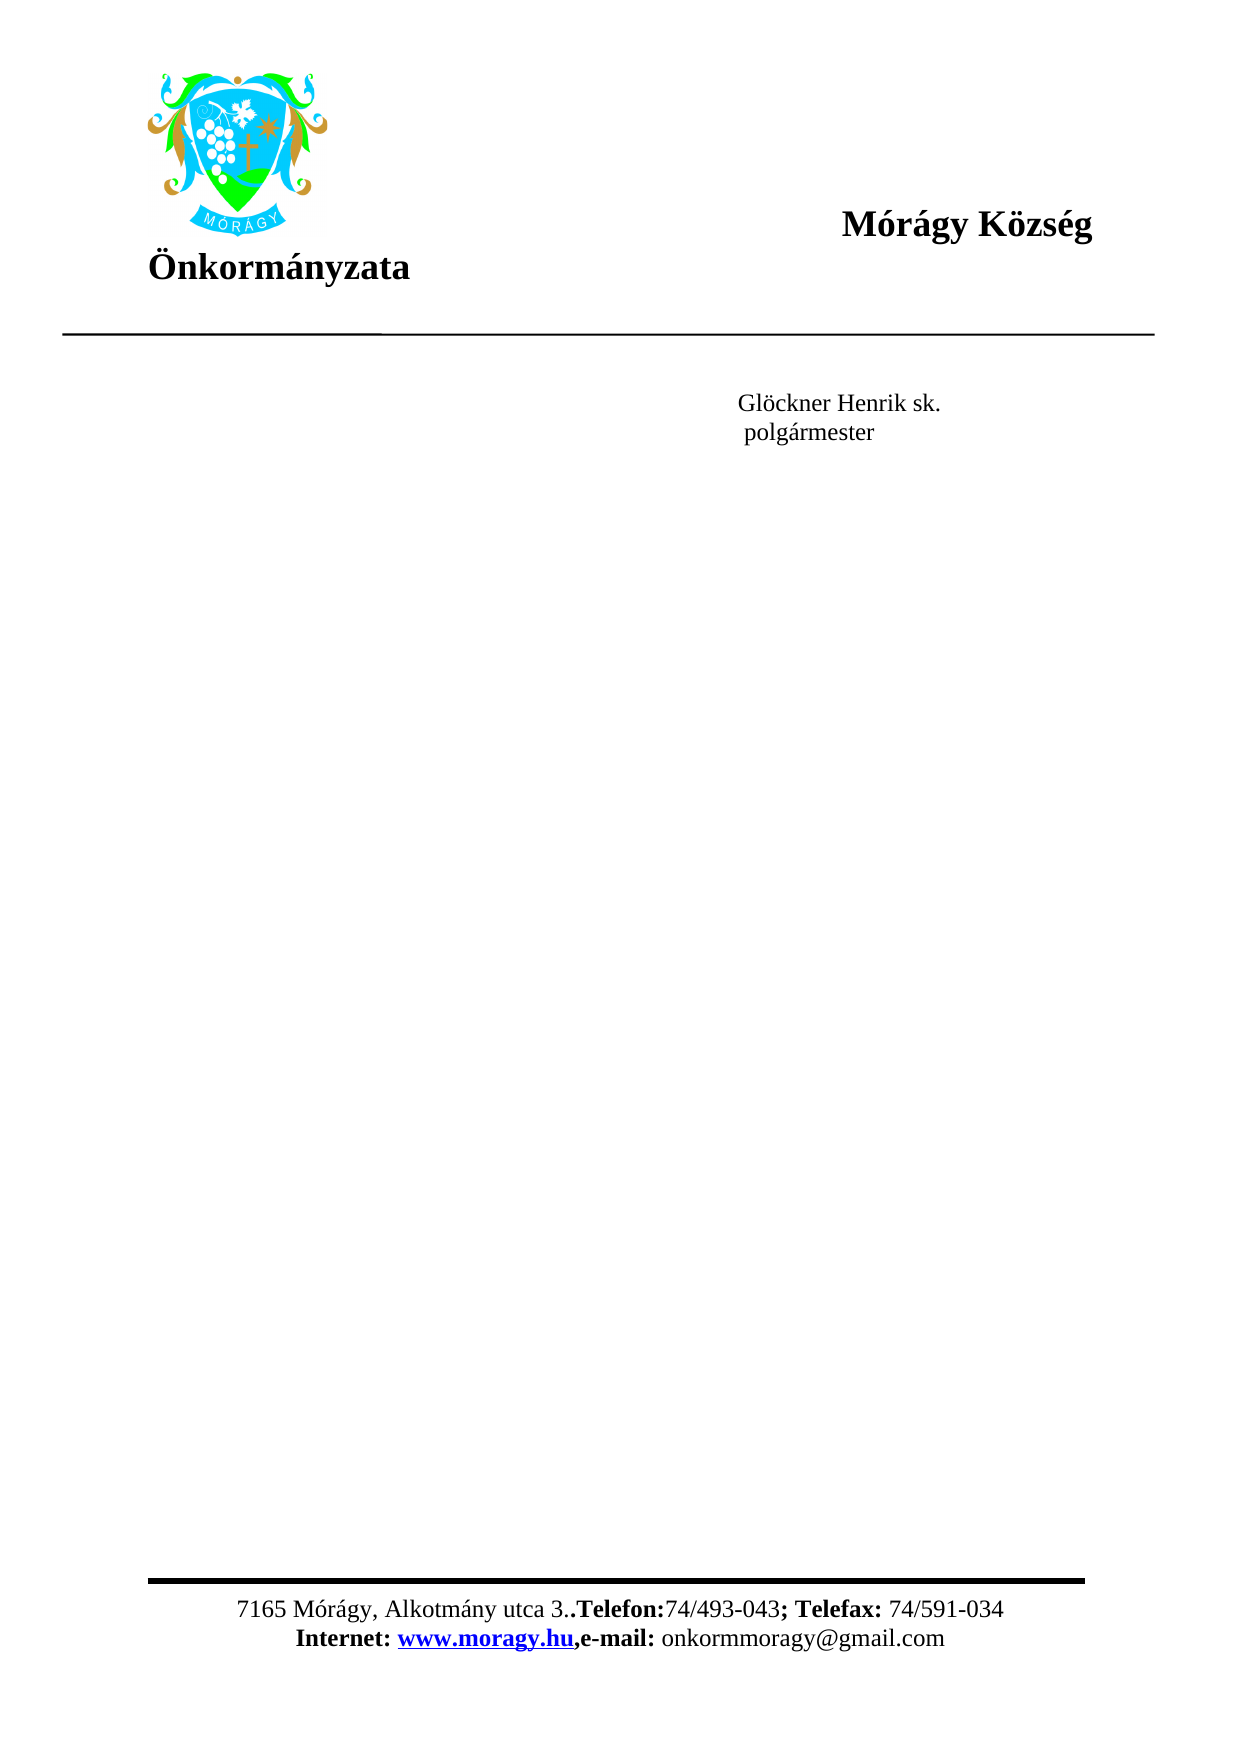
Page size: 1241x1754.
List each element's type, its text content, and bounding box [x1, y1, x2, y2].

text polgármester [148, 417, 1093, 446]
picture [147, 73, 328, 237]
text Glöckner Henrik sk. [664, 388, 1093, 417]
